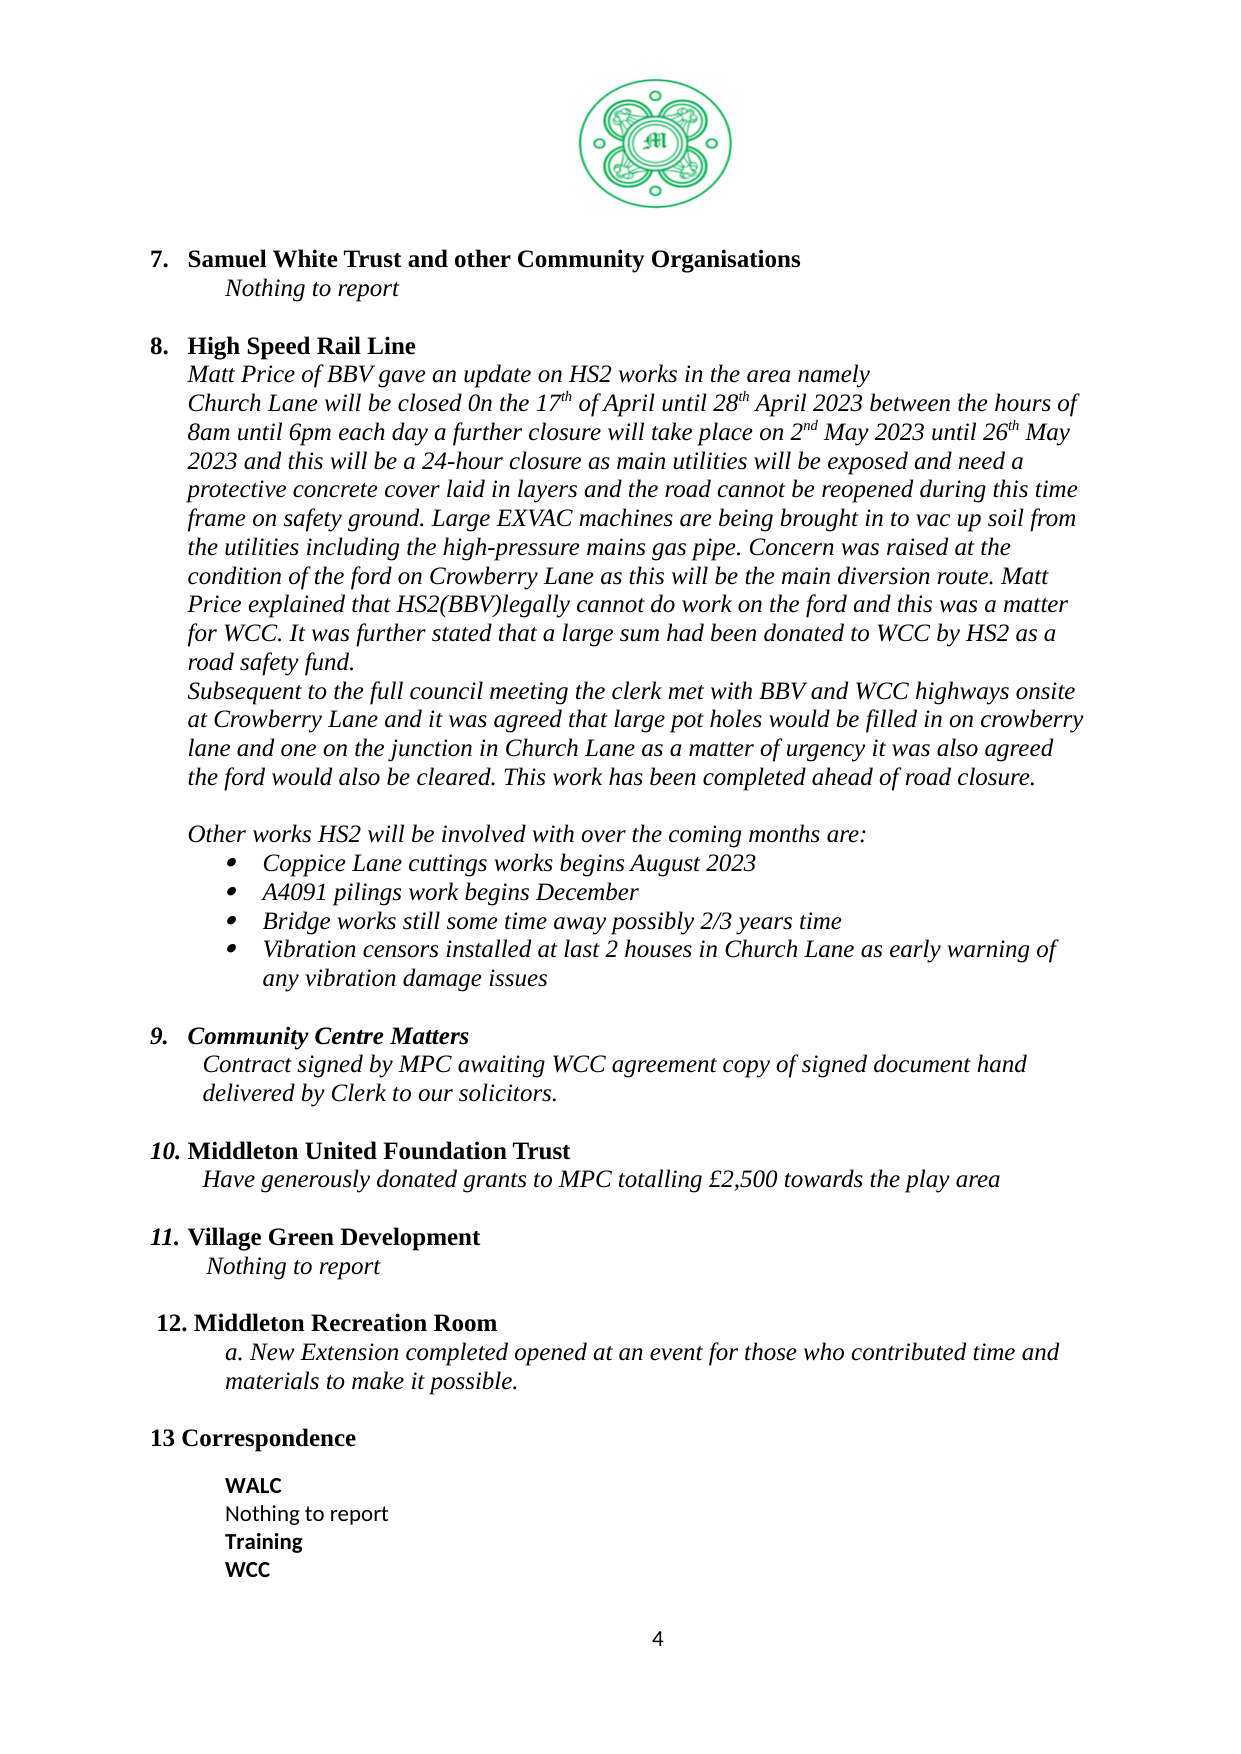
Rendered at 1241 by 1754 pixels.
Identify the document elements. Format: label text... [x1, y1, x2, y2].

list Community Centre Matters [150, 1021, 1090, 1049]
text Nothing to report [225, 1499, 1090, 1527]
list Coppice Lane cuttings works begins August 2023 [225, 848, 1090, 877]
text WALC [225, 1471, 1090, 1499]
text Contract signed by MPC awaiting WCC agreement copy of signed document hand delivered by Clerk to our solicitors. [202, 1049, 1090, 1107]
list High Speed Rail Line [150, 331, 1090, 359]
picture [568, 73, 748, 216]
text Nothing to report [150, 1251, 1090, 1279]
text WCC [225, 1555, 1090, 1583]
list A4091 pilings work begins December [225, 877, 1090, 906]
list Middleton United Foundation Trust [150, 1136, 1090, 1164]
text Subsequent to the full council meeting the clerk met with BBV and WCC highways onsite at Crowberry Lane and it was agreed that large pot holes would be filled in on crowberry lane and one on the junction in Church Lane as a matter of urgency it was also agreed the ford would also be cleared. This work has been completed ahead of road closure. [187, 676, 1090, 791]
list Village Green Development [150, 1222, 1090, 1251]
list Vibration censors installed at last 2 houses in Church Lane as early warning of any vibration damage issues [225, 934, 1090, 992]
text Church Lane will be closed 0n the 17th of April until 28th April 2023 between the hours of 8am until 6pm each day a further closure will take place on 2nd May 2023 until 26th May 2023 and this will be a 24-hour closure as main utilities will be exposed and need a protective concrete cover laid in layers and the road cannot be reopened during this time frame on safety ground. Large EXVAC machines are being brought in to vac up soil from the utilities including the high-pressure mains gas pipe. Concern was raised at the condition of the ford on Crowberry Lane as this will be the main diversion route. Matt Price explained that HS2(BBV)legally cannot do work on the ford and this was a matter for WCC. It was further stated that a large sum had been donated to WCC by HS2 as a road safety fund. [187, 388, 1090, 676]
text Training [225, 1527, 1090, 1555]
text Other works HS2 will be involved with over the coming months are: [187, 819, 1090, 848]
list Bridge works still some time away possibly 2/3 years time [225, 906, 1090, 934]
text 13 Correspondence [150, 1423, 1090, 1452]
list Samuel White Trust and other Community Organisations [150, 244, 1090, 273]
text a. New Extension completed opened at an event for those who contributed time and materials to make it possible. [225, 1337, 1067, 1394]
text Nothing to report [225, 273, 1090, 302]
text Matt Price of BBV gave an update on HS2 works in the area namely [187, 359, 1090, 388]
text Have generously donated grants to MPC totalling £2,500 towards the play area [202, 1164, 1090, 1193]
text 12. Middleton Recreation Room [150, 1308, 1090, 1337]
